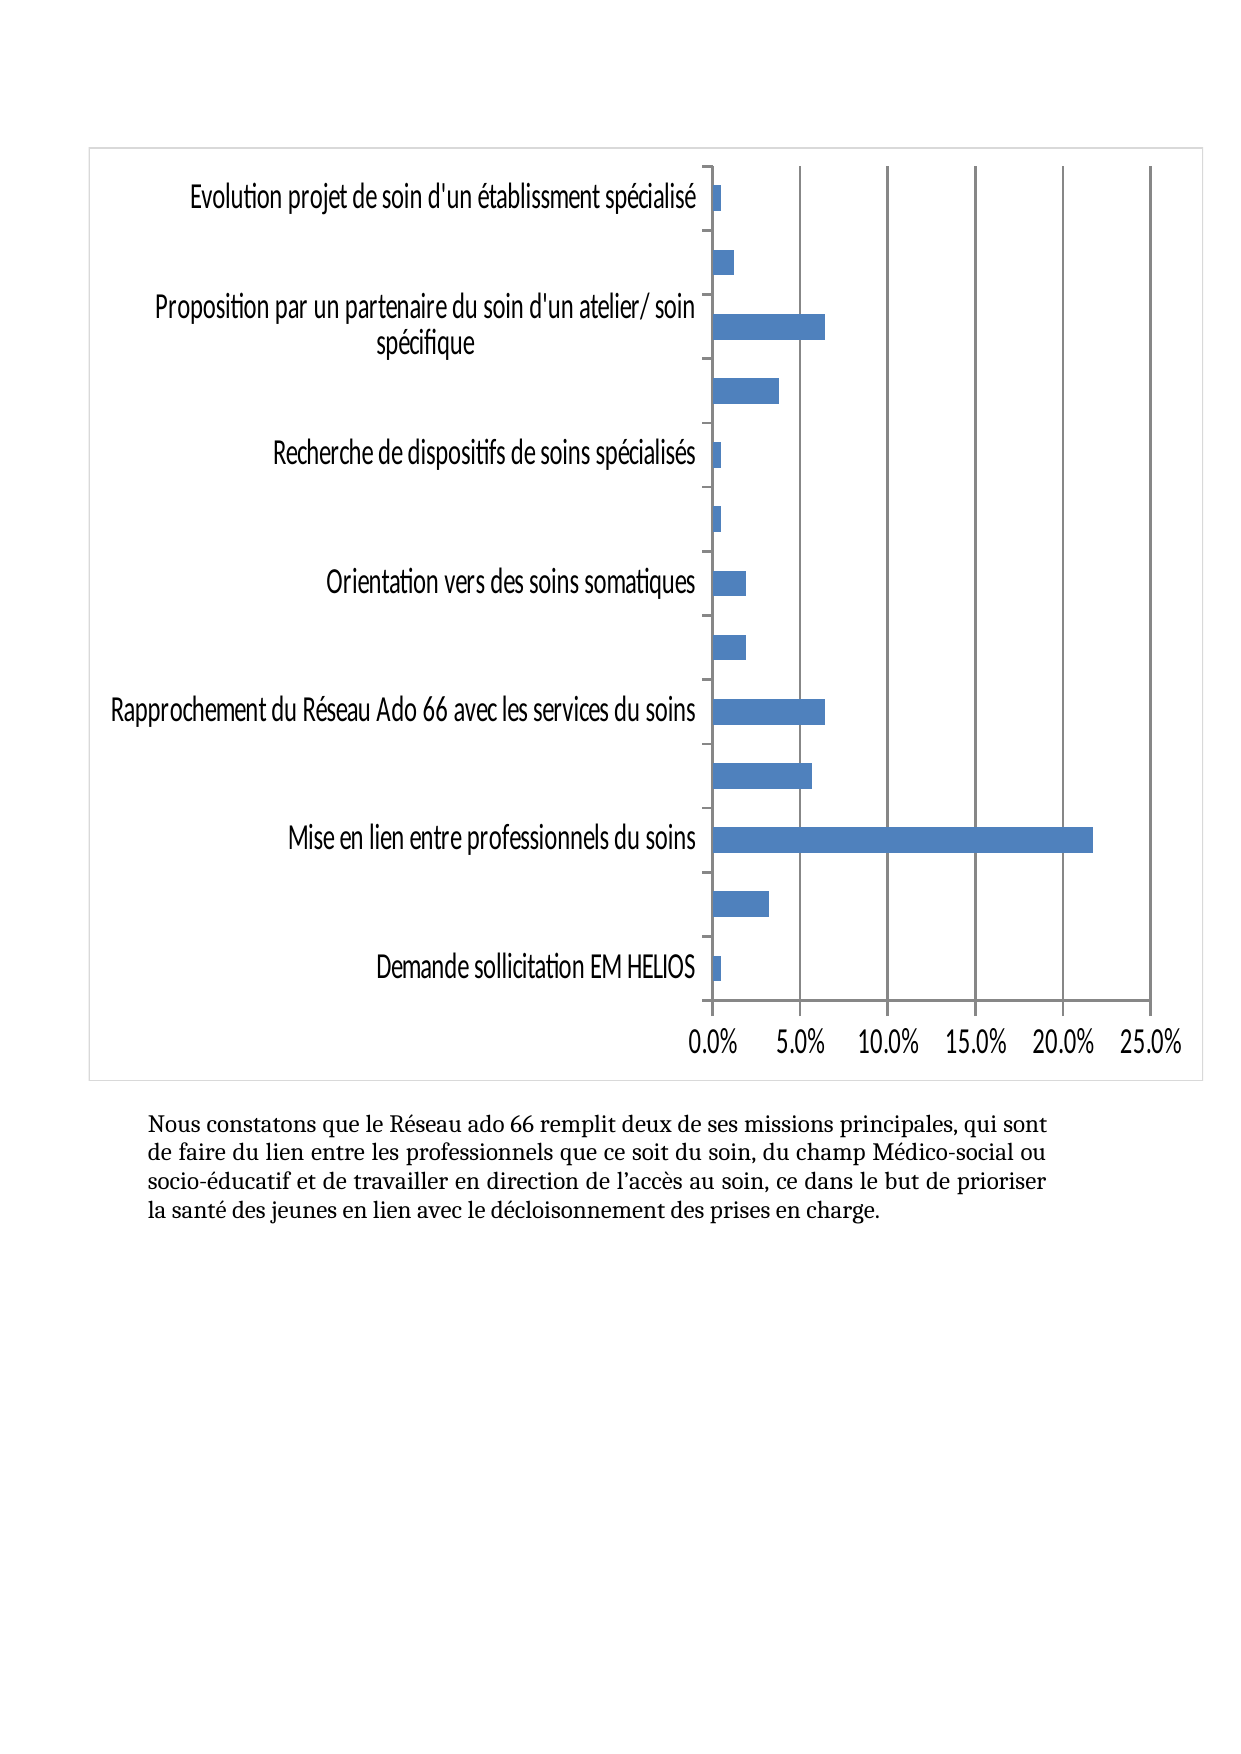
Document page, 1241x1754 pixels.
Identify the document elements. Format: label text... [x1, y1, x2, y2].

text Nous constatons que le Réseau ado 66 remplit deux de ses missions principales, qui sont de faire du lien entre les professionnels que ce soit du soin, du champ Médico-social ou socio-éducatif et de travailler en direction de l’accès au soin, ce dans le but de prioriser la santé des jeunes en lien avec le décloisonnement des prises en charge. [148, 1109, 1048, 1224]
